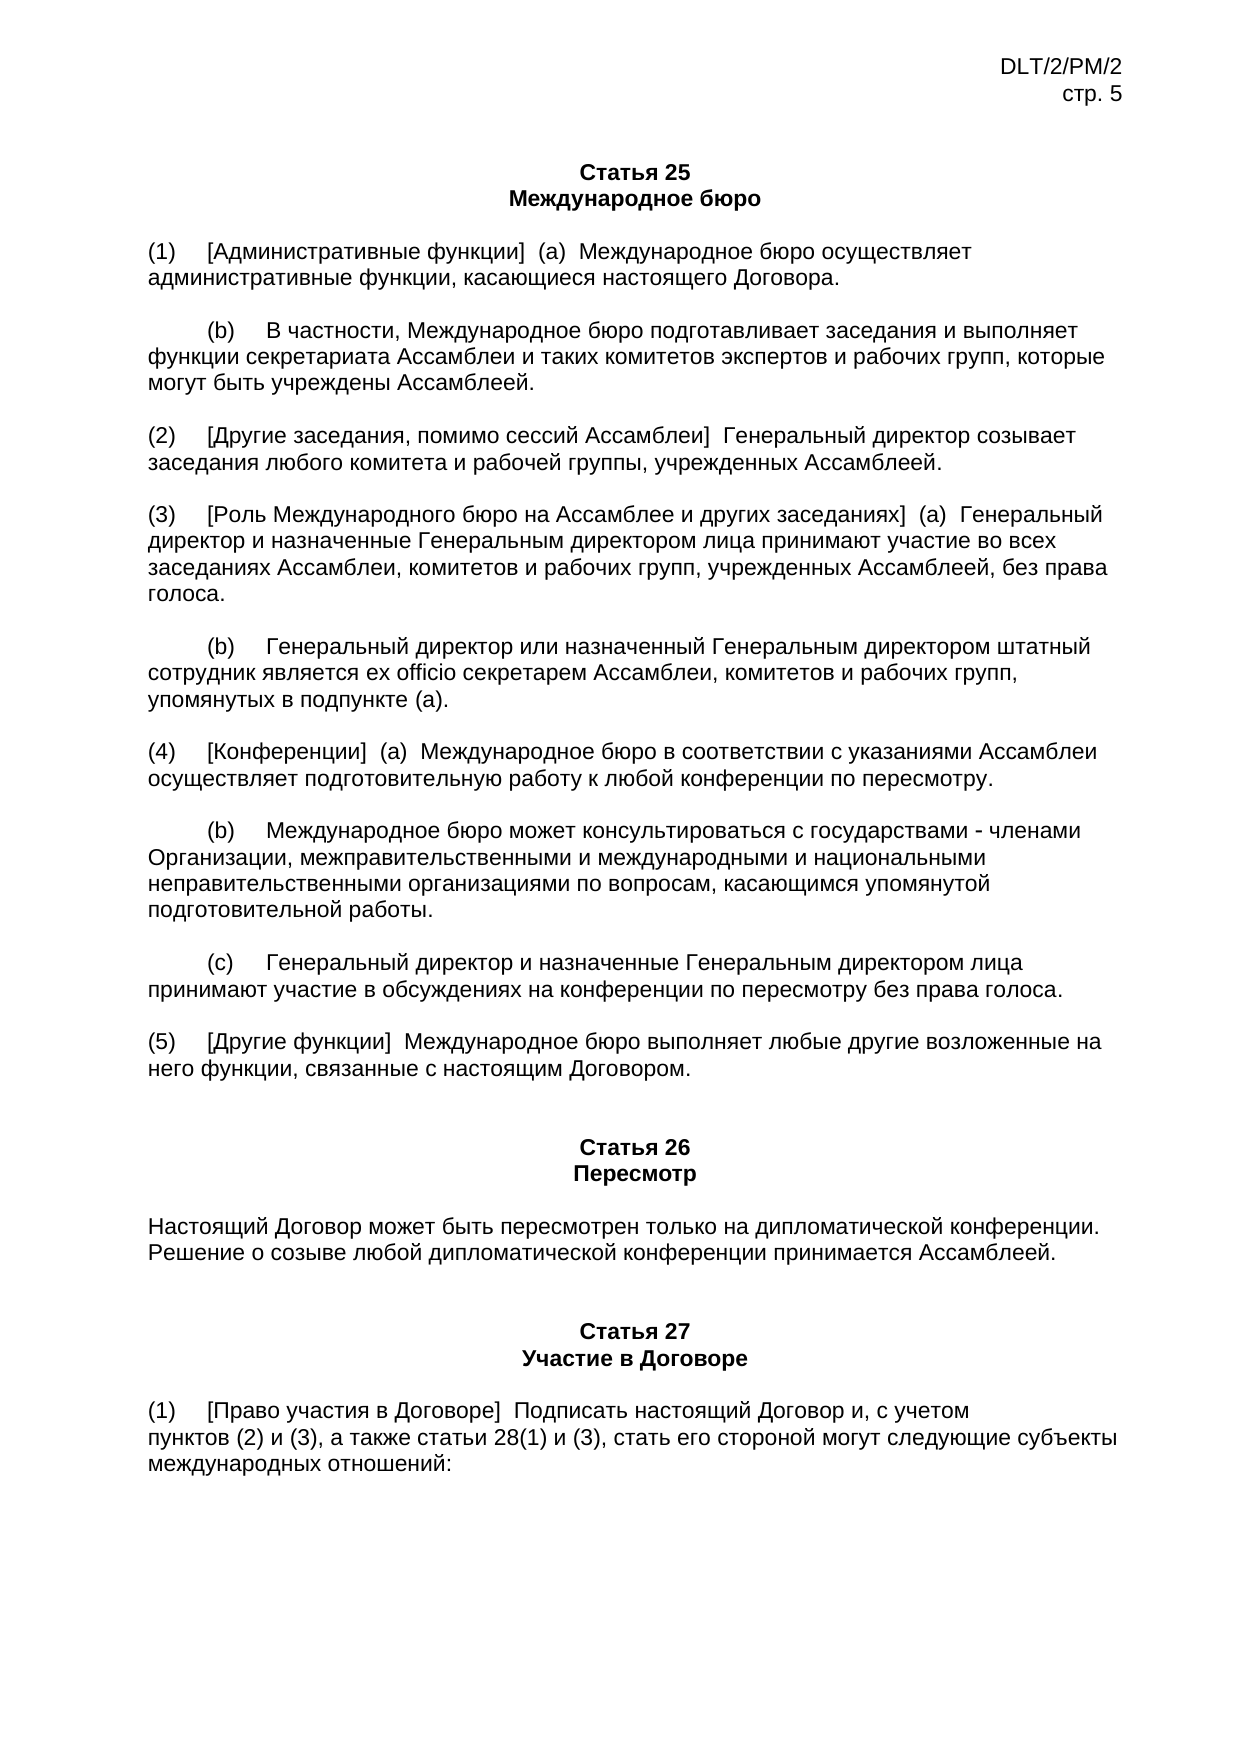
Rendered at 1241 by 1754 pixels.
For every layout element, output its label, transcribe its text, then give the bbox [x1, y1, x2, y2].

text Настоящий Договор может быть пересмотрен только на дипломатической конференции. Решение о созыве любой дипломатической конференции принимается Ассамблеей. [148, 1213, 1122, 1265]
text (b) В частности, Международное бюро подготавливает заседания и выполняет функции секретариата Ассамблеи и таких комитетов экспертов и рабочих групп, которые могут быть учреждены Ассамблеей. [148, 317, 1122, 396]
text (c) Генеральный директор и назначенные Генеральным директором лица принимают участие в обсуждениях на конференции по пересмотру без права голоса. [148, 949, 1122, 1002]
text (2) [Другие заседания, помимо сессий Ассамблеи] Генеральный директор созывает заседания любого комитета и рабочей группы, учрежденных Ассамблеей. [148, 422, 1122, 475]
subtitle Статья 26 Пересмотр [148, 1134, 1122, 1186]
subtitle Статья 27 Участие в Договоре [148, 1318, 1122, 1371]
subtitle Статья 25 Международное бюро [148, 158, 1122, 211]
text (b) Международное бюро может консультироваться с государствами членами Организации, межправительственными и международными и национальными неправительственными организациями по вопросам, касающимся упомянутой подготовительной работы. [148, 817, 1122, 923]
text (3) [Роль Международного бюро на Ассамблее и других заседаниях] (a) Генеральный директор и назначенные Генеральным директором лица принимают участие во всех заседаниях Ассамблеи, комитетов и рабочих групп, учрежденных Ассамблеей, без права голоса. [148, 501, 1122, 607]
text (1) [Административные функции] (a) Международное бюро осуществляет административные функции, касающиеся настоящего Договора. [148, 238, 1122, 290]
text (b) Генеральный директор или назначенный Генеральным директором штатный сотрудник является ex officio секретарем Ассамблеи, комитетов и рабочих групп, упомянутых в подпункте (a). [148, 633, 1122, 712]
text (5) [Другие функции] Международное бюро выполняет любые другие возложенные на него функции, связанные с настоящим Договором. [148, 1028, 1122, 1081]
text (1) [Право участия в Договоре] Подписать настоящий Договор и, с учетом пунктов (2) и (3), а также статьи 28(1) и (3), стать его стороной могут следующие субъекты международных отношений: [148, 1397, 1122, 1476]
text (4) [Конференции] (a) Международное бюро в соответствии с указаниями Ассамблеи осуществляет подготовительную работу к любой конференции по пересмотру. [148, 738, 1122, 791]
